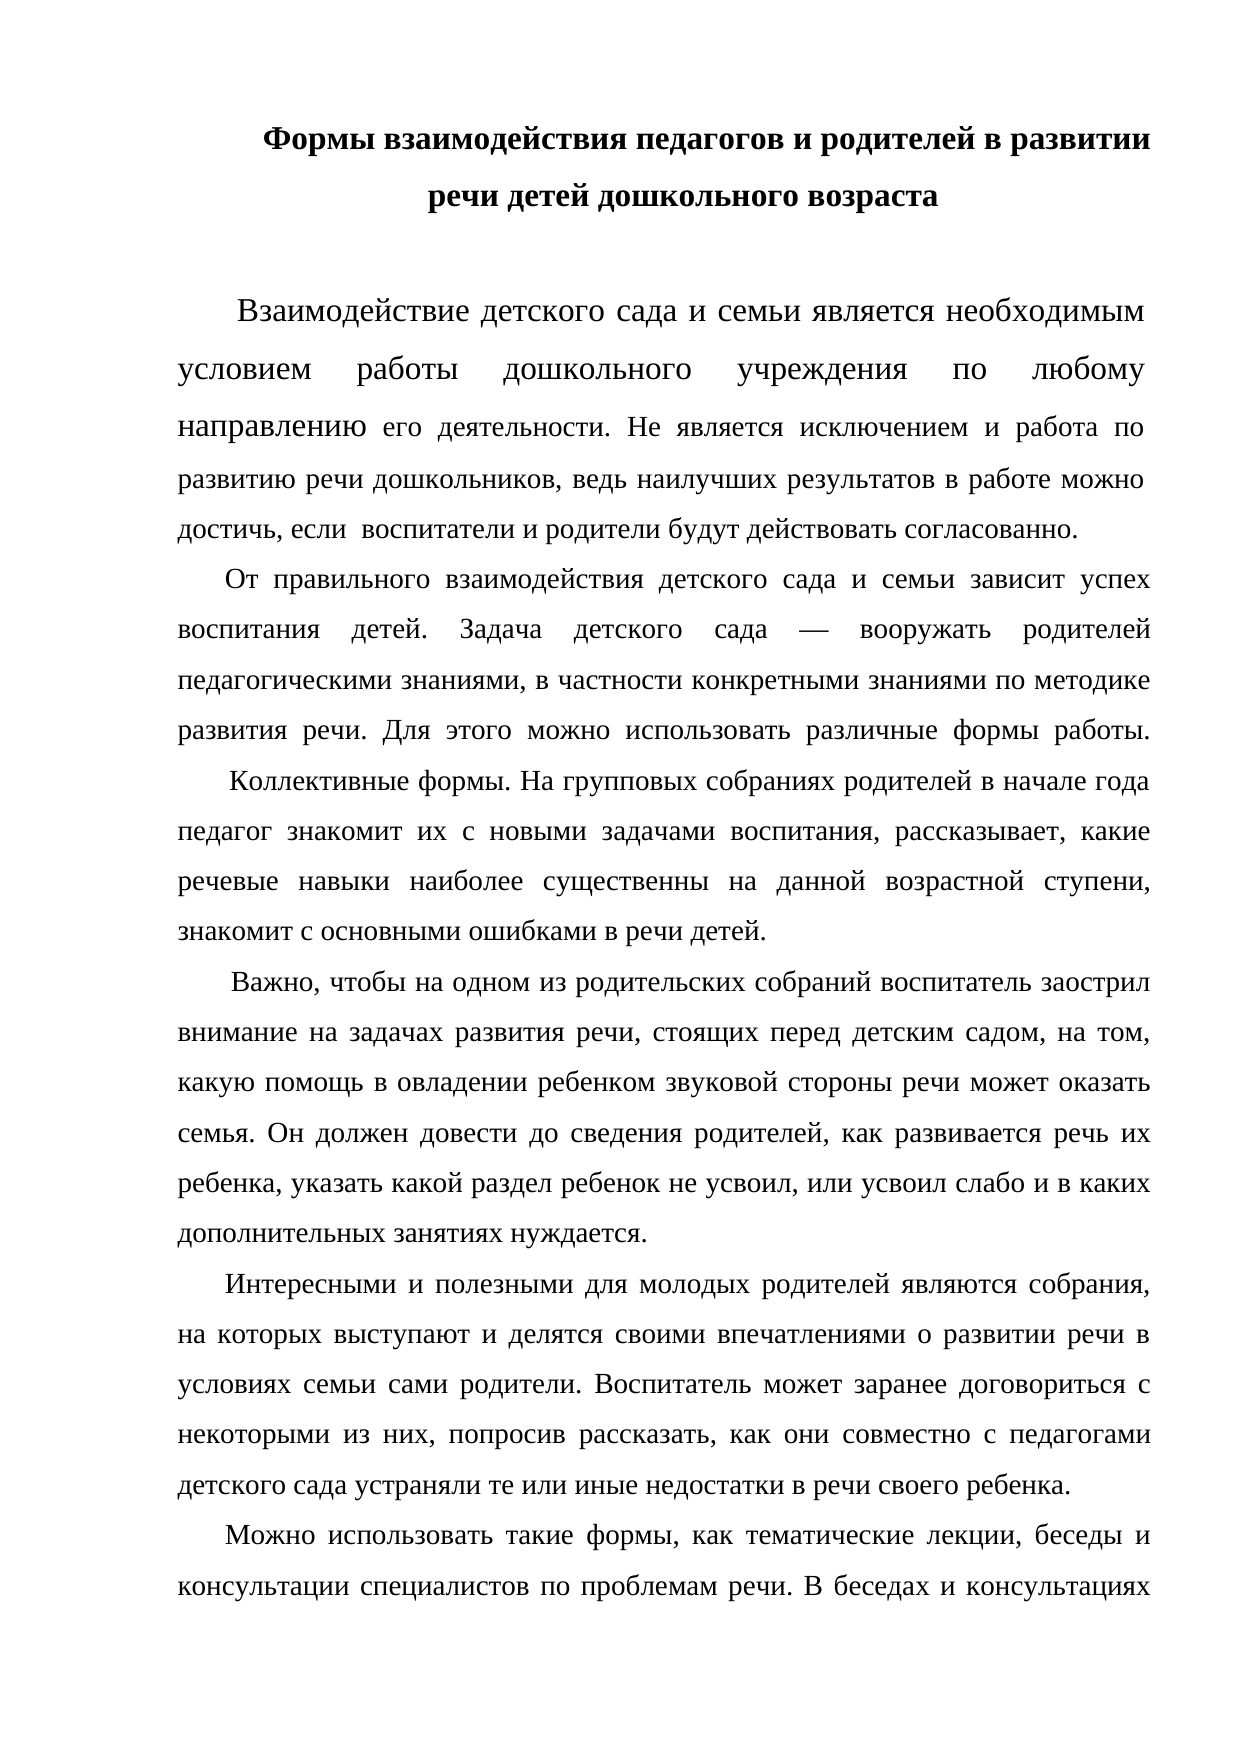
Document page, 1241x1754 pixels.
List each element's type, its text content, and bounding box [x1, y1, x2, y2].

text Интересными и полезными для молодых родителей являются собрания, на которых выступают и делятся своими впечатлениями о развитии речи в условиях семьи сами родители. Воспитатель может заранее договориться с некоторыми из них, попросив рассказать, как они совместно с педагогами детского сада устраняли те или иные недостатки в речи своего ребенка. [177, 1266, 1152, 1501]
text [177, 1517, 1152, 1601]
text Взаимодействие детского сада и семьи является необходимым условием работы дошкольного учреждения по любому направлению его деятельности. Не является исключением и работа по развитию речи дошкольников, ведь наилучших результатов в работе можно достичь, если воспитатели и родители будут действовать согласованно. [177, 291, 1145, 544]
text Важно, чтобы на одном из родительских собраний воспитатель заострил внимание на задачах развития речи, стоящих перед детским садом, на том, какую помощь в овладении ребенком звуковой стороны речи может оказать семья. Он должен довести до сведения родителей, как развивается речь их ребенка, указать какой раздел ребенок не усвоил, или усвоил слабо и в каких дополнительных занятиях нуждается. [177, 964, 1152, 1249]
text Формы взаимодействия педагогов и родителей в развитии речи детей дошкольного возраста [215, 118, 1152, 214]
text От правильного взаимодействия детского сада и семьи зависит успех воспитания детей. Задача детского сада — вооружать родителей педагогическими знаниями, в частности конкретными знаниями по методике развития речи. Для этого можно использовать различные формы работы. Коллективные формы. На групповых собраниях родителей в начале года педагог знакомит их с новыми задачами воспитания, рассказывает, какие речевые навыки наиболее существенны на данной возрастной ступени, знакомит с основными ошибками в речи детей. [177, 561, 1152, 947]
